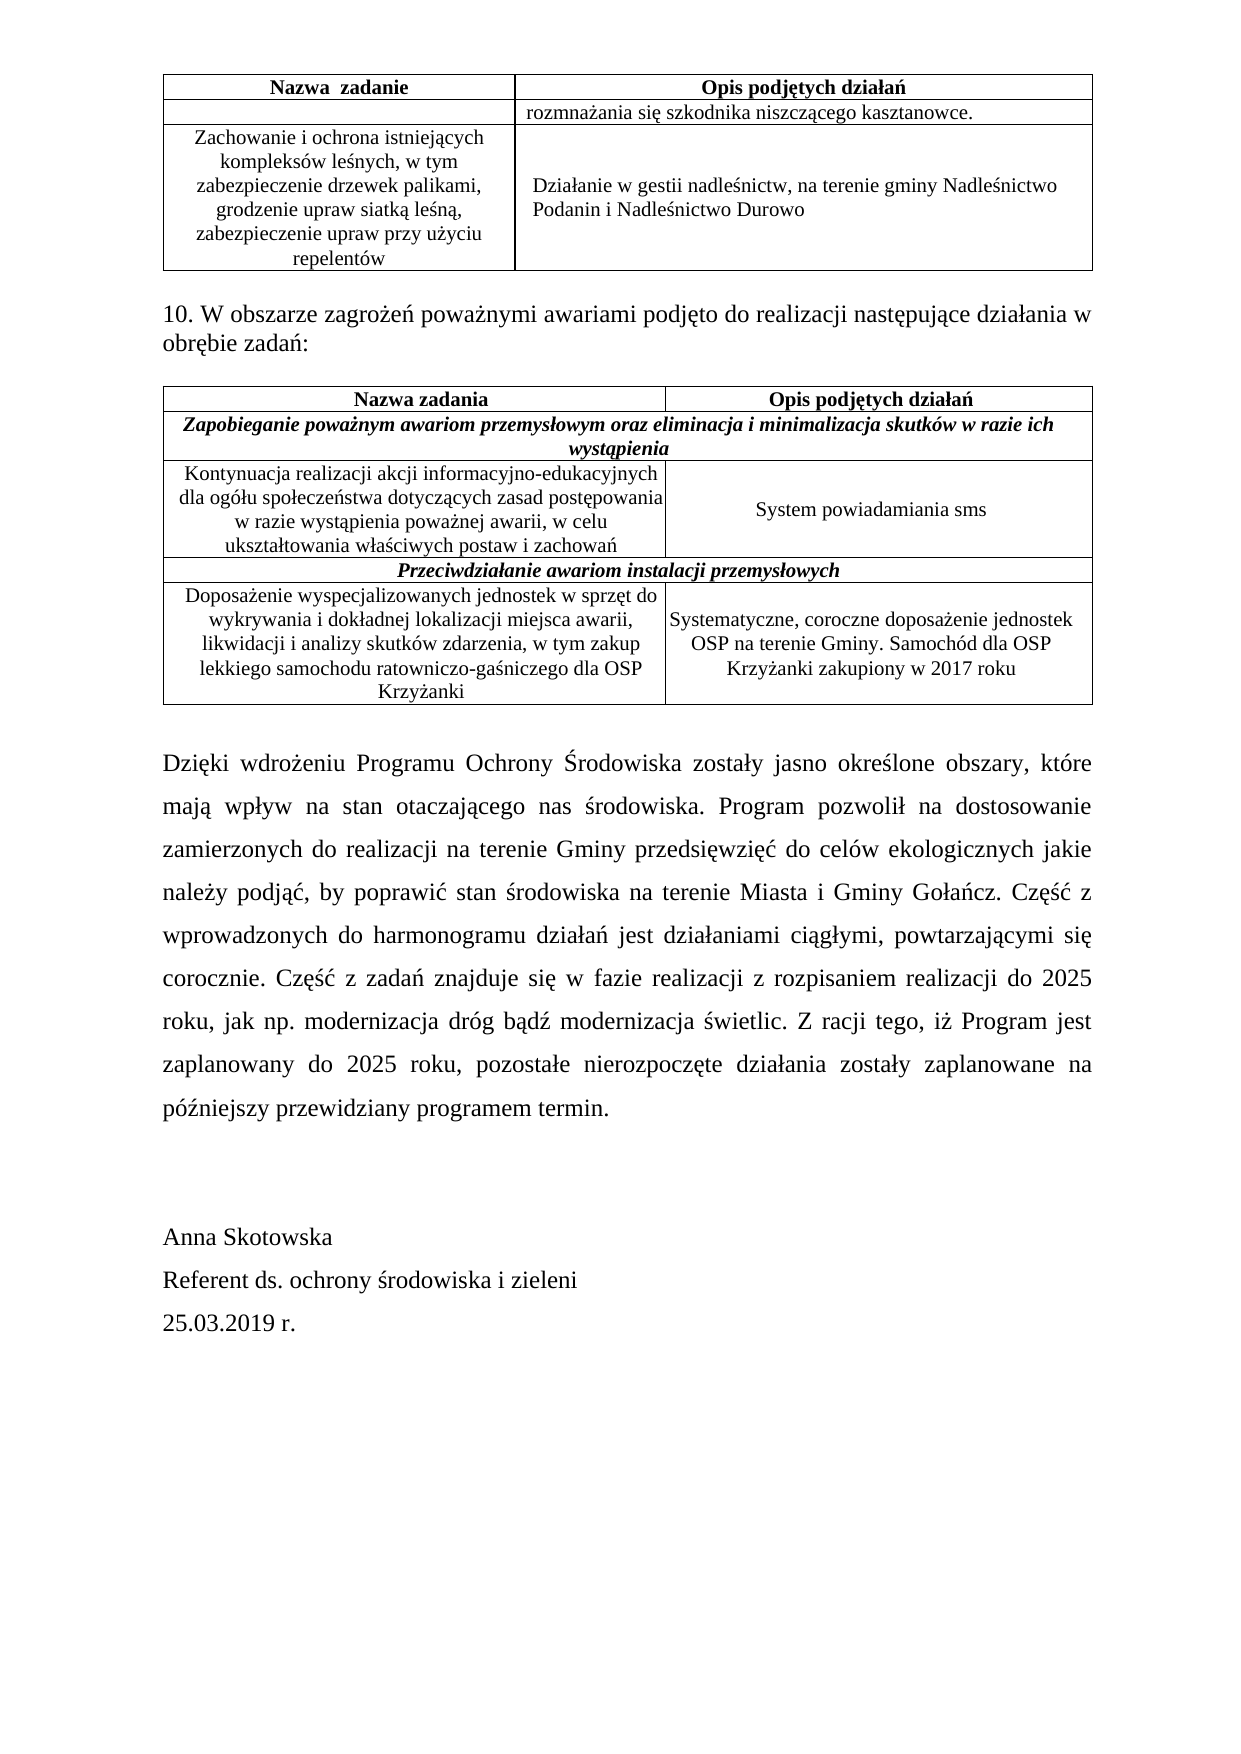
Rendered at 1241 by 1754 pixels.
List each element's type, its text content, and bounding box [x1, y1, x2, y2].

table_cell Kontynuacja realizacji akcji informacyjno-edukacyjnych dla ogółu społeczeństwa dotyczących zasad postępowania w razie wystąpienia poważnej awarii, w celu ukształtowania właściwych postaw i zachowań [164, 461, 665, 557]
table_cell Działanie w gestii nadleśnictw, na terenie gminy Nadleśnictwo Podanin i Nadleśnictwo Durowo [516, 125, 1092, 269]
table_cell Zachowanie i ochrona istniejących kompleksów leśnych, w tym zabezpieczenie drzewek palikami, grodzenie upraw siatką leśną, zabezpieczenie upraw przy użyciu repelentów [164, 125, 514, 269]
subtitle 10. W obszarze zagrożeń poważnymi awariami podjęto do realizacji następujące działania w obrębie zadań: [162, 299, 1093, 357]
text Referent ds. ochrony środowiska i zieleni [162, 1265, 1093, 1294]
table_cell Zapobieganie poważnym awariom przemysłowym oraz eliminacja i minimalizacja skutków w razie ich wystąpienia [164, 412, 1092, 460]
table_cell Doposażenie wyspecjalizowanych jednostek w sprzęt do wykrywania i dokładnej lokalizacji miejsca awarii, likwidacji i analizy skutków zdarzenia, w tym zakup lekkiego samochodu ratowniczo-gaśniczego dla OSP Krzyżanki [164, 583, 665, 703]
table_header Nazwa zadanie [164, 75, 514, 99]
table_header Nazwa zadania [164, 387, 665, 411]
text Dzięki wdrożeniu Programu Ochrony Środowiska zostały jasno określone obszary, które mają wpływ na stan otaczającego nas środowiska. Program pozwolił na dostosowanie zamierzonych do realizacji na terenie Gminy przedsięwzięć do celów ekologicznych jakie należy podjąć, by poprawić stan środowiska na terenie Miasta i Gminy Gołańcz. Część z wprowadzonych do harmonogramu działań jest działaniami ciągłymi, powtarzającymi się corocznie. Część z zadań znajduje się w fazie realizacji z rozpisaniem realizacji do 2025 roku, jak np. modernizacja dróg bądź modernizacja świetlic. Z racji tego, iż Program jest zaplanowany do 2025 roku, pozostałe nierozpoczęte działania zostały zaplanowane na późniejszy przewidziany programem termin. [162, 748, 1093, 1121]
table_cell Systematyczne, coroczne doposażenie jednostek OSP na terenie Gminy. Samochód dla OSP Krzyżanki zakupiony w 2017 roku [666, 583, 1092, 703]
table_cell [516, 100, 1092, 124]
table_header Opis podjętych działań [516, 75, 1092, 99]
text 25.03.2019 r. [162, 1308, 1093, 1337]
text Anna Skotowska [162, 1222, 1093, 1251]
table_cell System powiadamiania sms [666, 461, 1092, 557]
table_cell Przeciwdziałanie awariom instalacji przemysłowych [164, 558, 1092, 582]
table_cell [164, 100, 514, 124]
table_header Opis podjętych działań [666, 387, 1092, 411]
